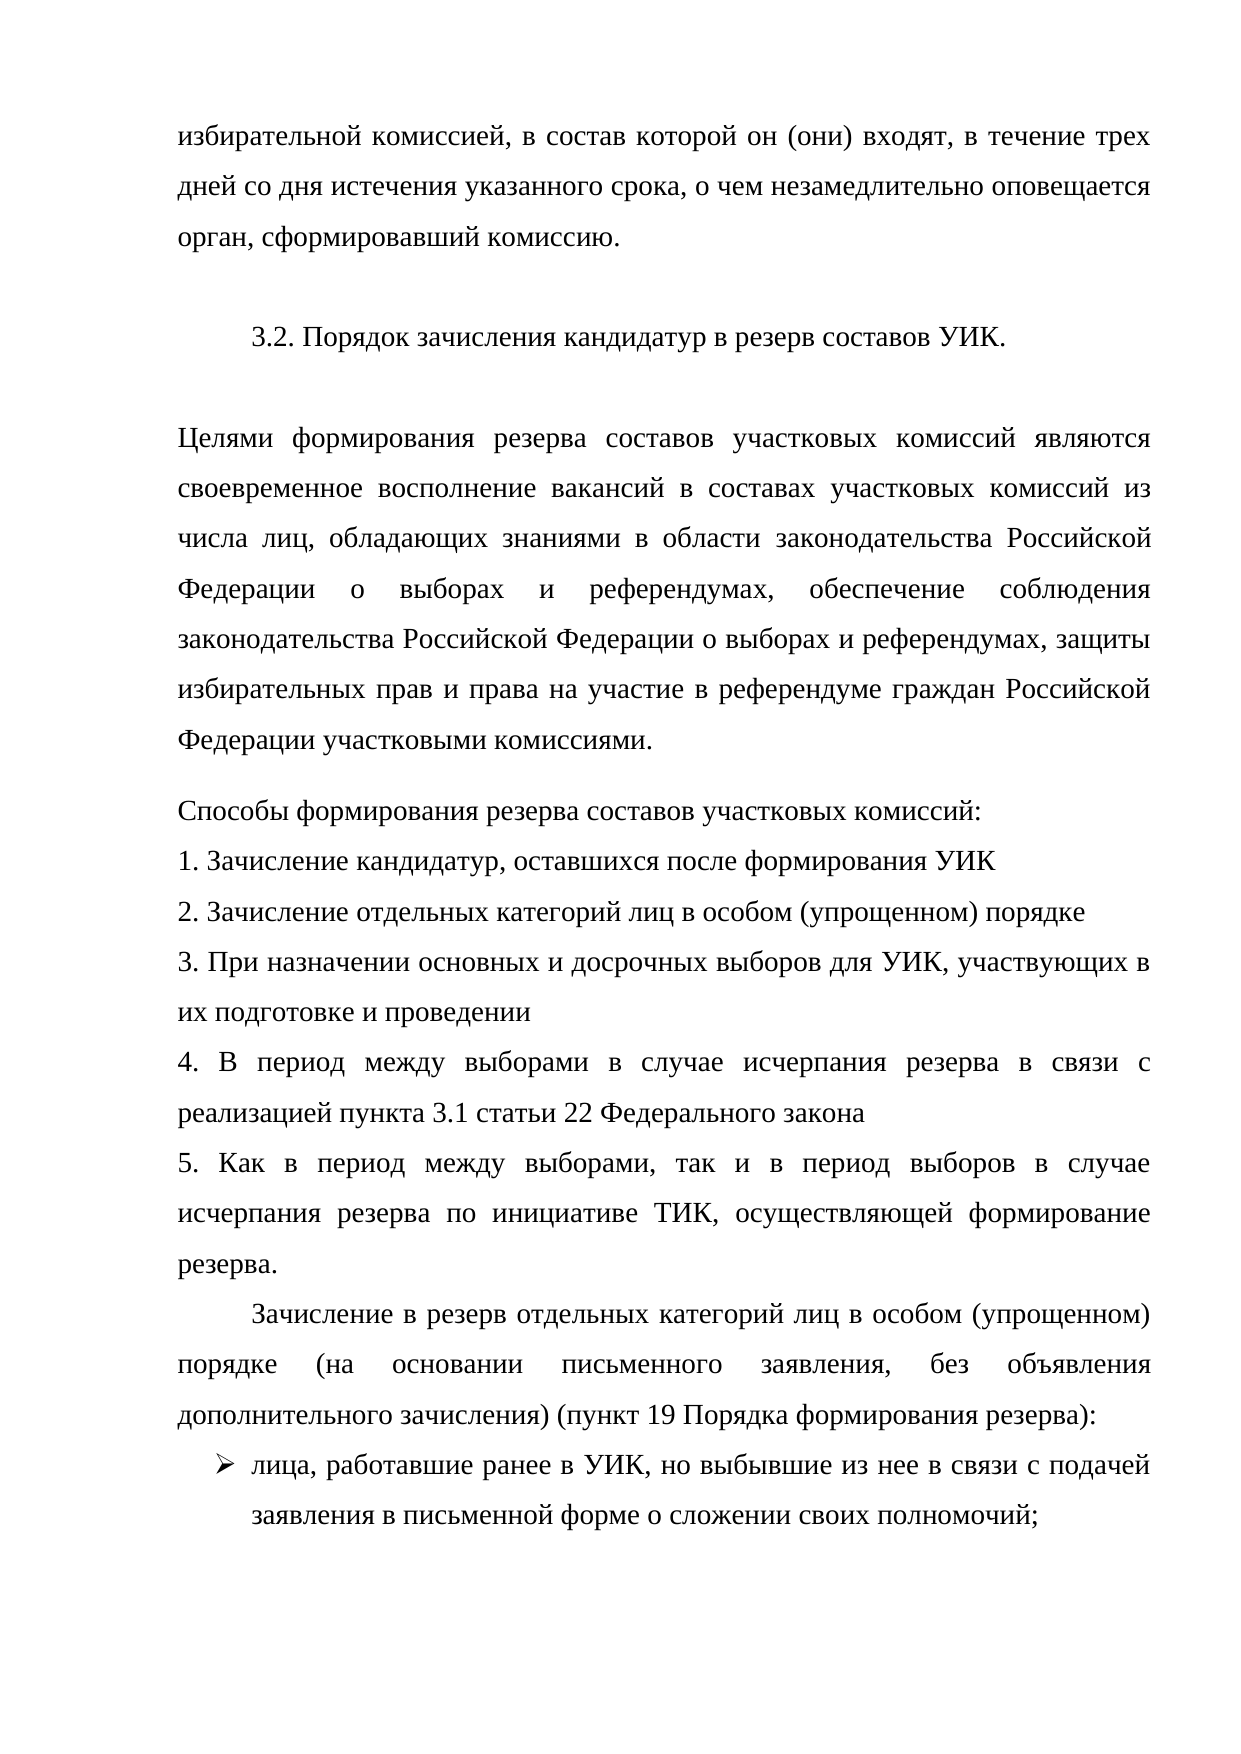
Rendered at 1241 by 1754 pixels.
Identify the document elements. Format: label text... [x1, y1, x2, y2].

text 5. Как в период между выборами, так и в период выборов в случае исчерпания резерва по инициативе ТИК, осуществляющей формирование резерва. [177, 1145, 1152, 1279]
text 1. Зачисление кандидатур, оставшихся после формирования УИК [177, 843, 1152, 877]
text 3.2. Порядок зачисления кандидатур в резерв составов УИК. [177, 319, 1152, 353]
list лица, работавшие ранее в УИК, но выбывшие из нее в связи с подачей заявления в письменной форме о сложении своих полномочий; [213, 1447, 1152, 1531]
text Способы формирования резерва составов участковых комиссий: [177, 793, 1152, 827]
text 3. При назначении основных и досрочных выборов для УИК, участвующих в их подготовке и проведении [177, 944, 1152, 1028]
text 2. Зачисление отдельных категорий лиц в особом (упрощенном) порядке [177, 894, 1152, 927]
text Зачисление в резерв отдельных категорий лиц в особом (упрощенном) порядке (на основании письменного заявления, без объявления дополнительного зачисления) (пункт 19 Порядка формирования резерва): [177, 1296, 1152, 1430]
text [177, 118, 1152, 252]
text 4. В период между выборами в случае исчерпания резерва в связи с реализацией пункта 3.1 статьи 22 Федерального закона [177, 1044, 1152, 1128]
text Целями формирования резерва составов участковых комиссий являются своевременное восполнение вакансий в составах участковых комиссий из числа лиц, обладающих знаниями в области законодательства Российской Федерации о выборах и референдумах, обеспечение соблюдения законодательства Российской Федерации о выборах и референдумах, защиты избирательных прав и права на участие в референдуме граждан Российской Федерации участковыми комиссиями. [177, 420, 1152, 755]
